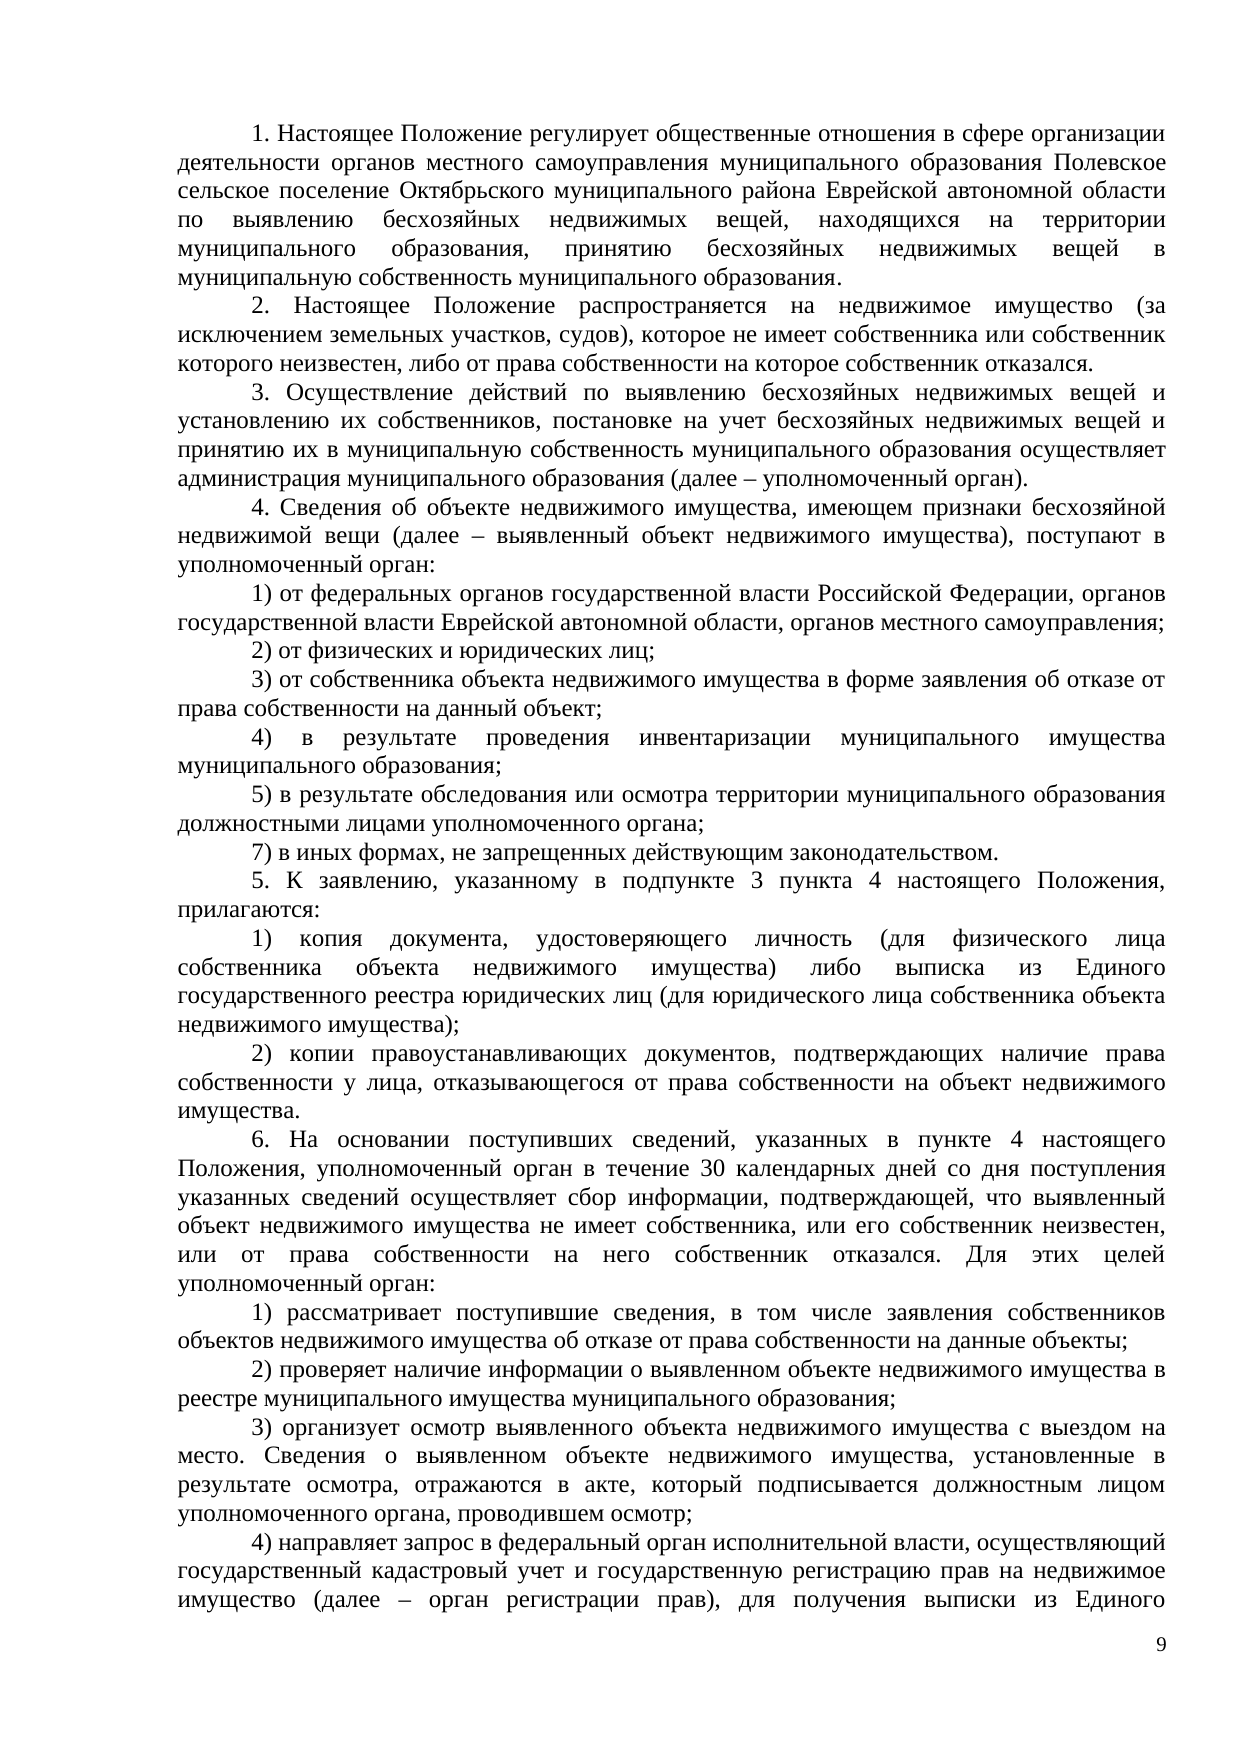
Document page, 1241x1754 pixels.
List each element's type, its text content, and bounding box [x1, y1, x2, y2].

text 1. Настоящее Положение регулирует общественные отношения в сфере организации деятельности органов местного самоуправления муниципального образования Полевское сельское поселение Октябрьского муниципального района Еврейской автономной области по выявлению бесхозяйных недвижимых вещей, находящихся на территории муниципального образования, принятию бесхозяйных недвижимых вещей в муниципальную собственность муниципального образования. [177, 118, 1167, 291]
text 3) организует осмотр выявленного объекта недвижимого имущества с выездом на место. Сведения о выявленном объекте недвижимого имущества, установленные в результате осмотра, отражаются в акте, который подписывается должностным лицом уполномоченного органа, проводившем осмотр; [177, 1412, 1167, 1527]
text 2) проверяет наличие информации о выявленном объекте недвижимого имущества в реестре муниципального имущества муниципального образования; [177, 1354, 1167, 1412]
text 5) в результате обследования или осмотра территории муниципального образования должностными лицами уполномоченного органа; [177, 779, 1167, 837]
text 2) копии правоустанавливающих документов, подтверждающих наличие права собственности у лица, отказывающегося от права собственности на объект недвижимого имущества. [177, 1038, 1167, 1124]
text 7) в иных формах, не запрещенных действующим законодательством. [177, 837, 1167, 866]
text 6. На основании поступивших сведений, указанных в пункте 4 настоящего Положения, уполномоченный орган в течение 30 календарных дней со дня поступления указанных сведений осуществляет сбор информации, подтверждающей, что выявленный объект недвижимого имущества не имеет собственника, или его собственник неизвестен, или от права собственности на него собственник отказался. Для этих целей уполномоченный орган: [177, 1124, 1167, 1297]
text 2. Настоящее Положение распространяется на недвижимое имущество (за исключением земельных участков, судов), которое не имеет собственника или собственник которого неизвестен, либо от права собственности на которое собственник отказался. [177, 291, 1167, 377]
text 1) от федеральных органов государственной власти Российской Федерации, органов государственной власти Еврейской автономной области, органов местного самоуправления; [177, 578, 1167, 636]
text 2) от физических и юридических лиц; [177, 636, 1167, 664]
text 1) копия документа, удостоверяющего личность (для физического лица собственника объекта недвижимого имущества) либо выписка из Единого государственного реестра юридических лиц (для юридического лица собственника объекта недвижимого имущества); [177, 923, 1167, 1038]
text 5. К заявлению, указанному в подпункте 3 пункта 4 настоящего Положения, прилагаются: [177, 866, 1167, 923]
text 3. Осуществление действий по выявлению бесхозяйных недвижимых вещей и установлению их собственников, постановке на учет бесхозяйных недвижимых вещей и принятию их в муниципальную собственность муниципального образования осуществляет администрация муниципального образования (далее – уполномоченный орган). [177, 377, 1167, 492]
text 1) рассматривает поступившие сведения, в том числе заявления собственников объектов недвижимого имущества об отказе от права собственности на данные объекты; [177, 1297, 1167, 1354]
text 4. Сведения об объекте недвижимого имущества, имеющем признаки бесхозяйной недвижимой вещи (далее – выявленный объект недвижимого имущества), поступают в уполномоченный орган: [177, 492, 1167, 578]
text 3) от собственника объекта недвижимого имущества в форме заявления об отказе от права собственности на данный объект; [177, 664, 1167, 722]
text 4) в результате проведения инвентаризации муниципального имущества муниципального образования; [177, 722, 1167, 779]
